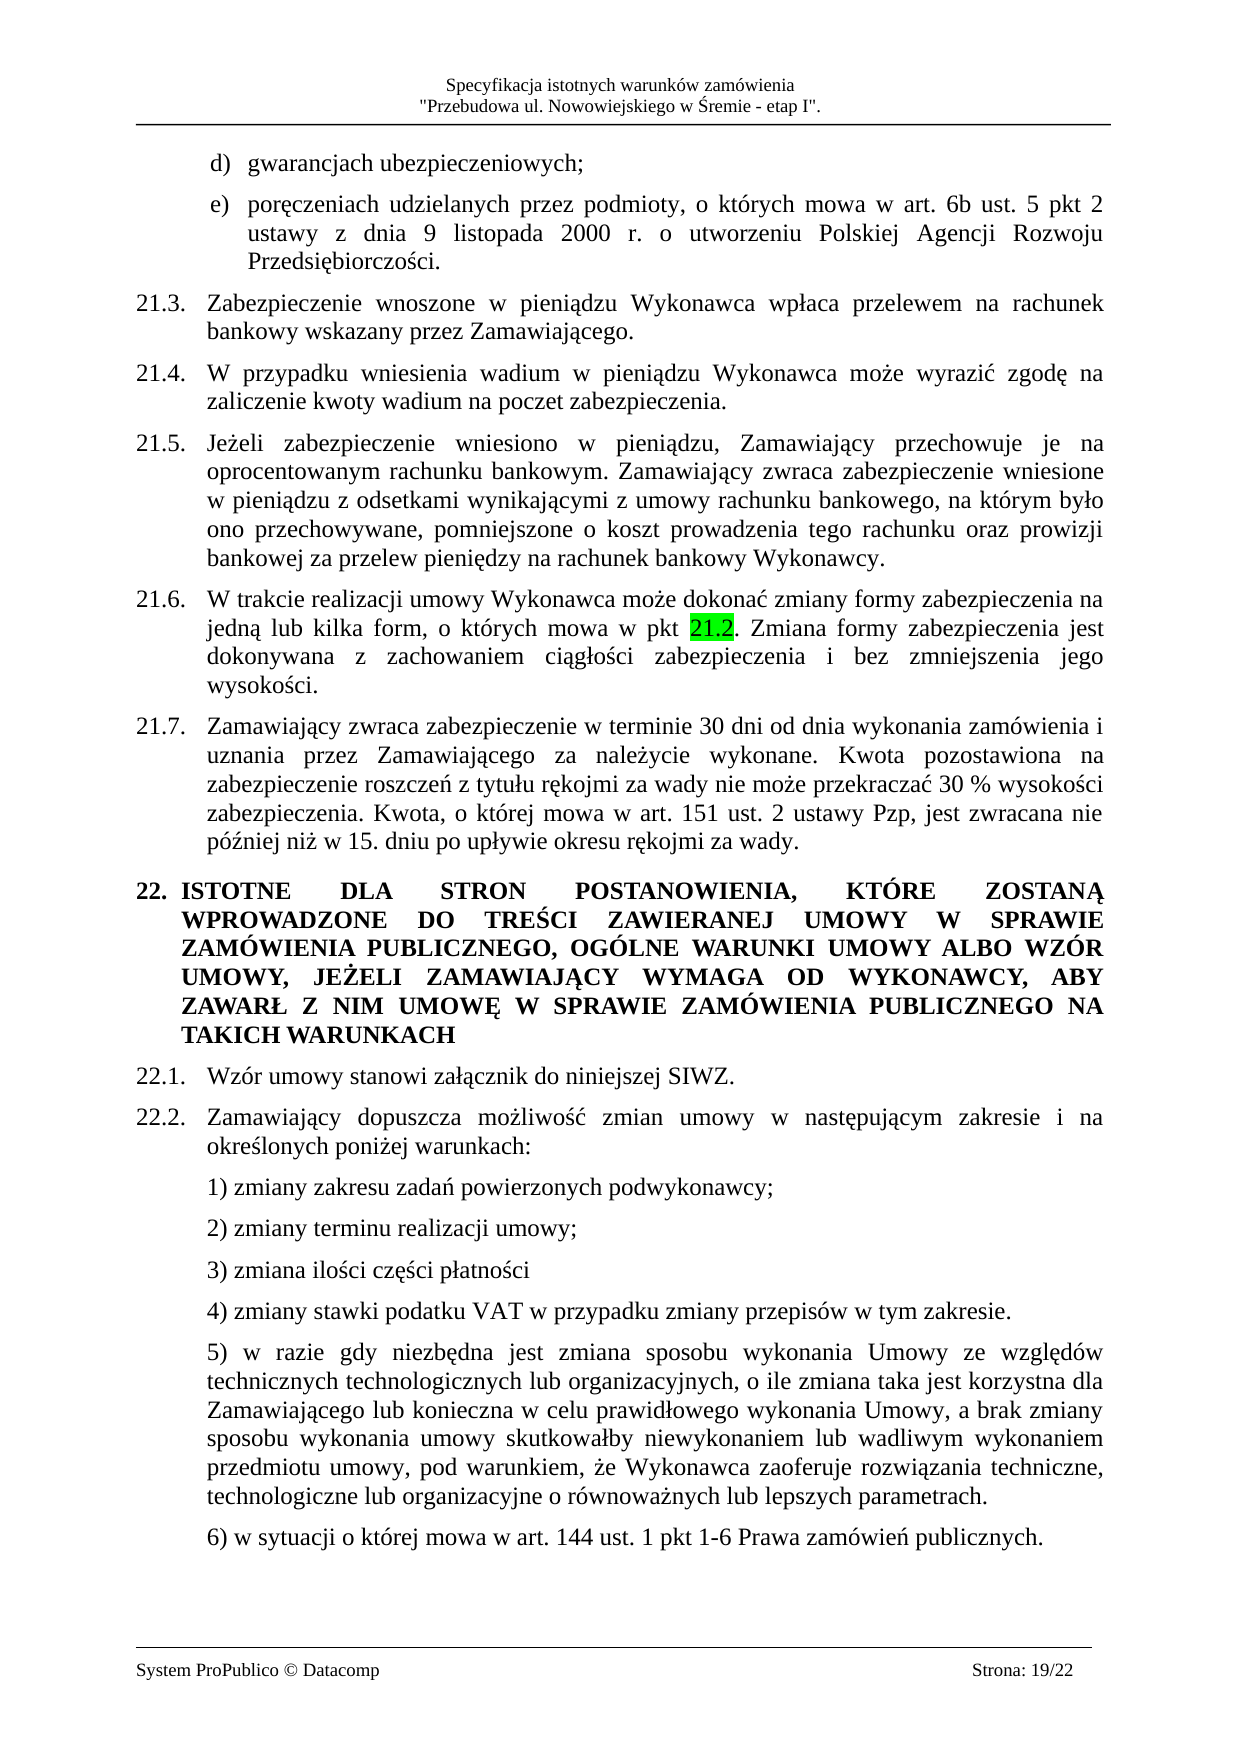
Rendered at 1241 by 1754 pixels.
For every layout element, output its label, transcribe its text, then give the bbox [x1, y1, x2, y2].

subtitle 2) zmiany terminu realizacji umowy; [207, 1213, 1104, 1242]
subtitle 5) w razie gdy niezbędna jest zmiana sposobu wykonania Umowy ze względów technicznych technologicznych lub organizacyjnych, o ile zmiana taka jest korzystna dla Zamawiającego lub konieczna w celu prawidłowego wykonania Umowy, a brak zmiany sposobu wykonania umowy skutkowałby niewykonaniem lub wadliwym wykonaniem przedmiotu umowy, pod warunkiem, że Wykonawca zaoferuje rozwiązania techniczne, technologiczne lub organizacyjne o równoważnych lub lepszych parametrach. [207, 1337, 1104, 1510]
subtitle 6) w sytuacji o której mowa w art. 144 ust. 1 pkt 1-6 Prawa zamówień publicznych. [207, 1522, 1104, 1551]
subtitle Wzór umowy stanowi załącznik do niniejszej SIWZ. [136, 1061, 1104, 1090]
list gwarancjach ubezpieczeniowych; [210, 148, 1104, 176]
subtitle Jeżeli zabezpieczenie wniesiono w pieniądzu, Zamawiający przechowuje je na oprocentowanym rachunku bankowym. Zamawiający zwraca zabezpieczenie wniesione w pieniądzu z odsetkami wynikającymi z umowy rachunku bankowego, na którym było ono przechowywane, pomniejszone o koszt prowadzenia tego rachunku oraz prowizji bankowej za przelew pieniędzy na rachunek bankowy Wykonawcy. [136, 428, 1104, 571]
subtitle Zamawiający zwraca zabezpieczenie w terminie 30 dni od dnia wykonania zamówienia i uznania przez Zamawiającego za należycie wykonane. Kwota pozostawiona na zabezpieczenie roszczeń z tytułu rękojmi za wady nie może przekraczać 30 % wysokości zabezpieczenia. Kwota, o której mowa w art. 151 ust. 2 ustawy Pzp, jest zwracana nie później niż w 15. dniu po upływie okresu rękojmi za wady. [136, 711, 1104, 855]
subtitle Zabezpieczenie wnoszone w pieniądzu Wykonawca wpłaca przelewem na rachunek bankowy wskazany przez Zamawiającego. [136, 288, 1104, 345]
subtitle 1) zmiany zakresu zadań powierzonych podwykonawcy; [207, 1172, 1104, 1201]
subtitle 3) zmiana ilości części płatności [207, 1255, 1104, 1283]
subtitle Istotne dla stron postanowienia, które zostaną wprowadzone do treści zawieranej umowy w sprawie zamówienia publicznego, ogólne warunki umowy albo wzór umowy, jeżeli zamawiający wymaga od wykonawcy, aby zawarł z nim umowę w sprawie zamówienia publicznego na takich warunkach [136, 876, 1104, 1048]
subtitle W trakcie realizacji umowy Wykonawca może dokonać zmiany formy zabezpieczenia na jedną lub kilka form, o których mowa w pkt 21.2. Zmiana formy zabezpieczenia jest dokonywana z zachowaniem ciągłości zabezpieczenia i bez zmniejszenia jego wysokości. [136, 584, 1104, 699]
list poręczeniach udzielanych przez podmioty, o których mowa w art. 6b ust. 5 pkt 2 ustawy z dnia 9 listopada 2000 r. o utworzeniu Polskiej Agencji Rozwoju Przedsiębiorczości. [210, 189, 1104, 275]
subtitle 4) zmiany stawki podatku VAT w przypadku zmiany przepisów w tym zakresie. [207, 1296, 1104, 1325]
subtitle W przypadku wniesienia wadium w pieniądzu Wykonawca może wyrazić zgodę na zaliczenie kwoty wadium na poczet zabezpieczenia. [136, 358, 1104, 415]
subtitle Zamawiający dopuszcza możliwość zmian umowy w następującym zakresie i na określonych poniżej warunkach: [136, 1102, 1104, 1160]
